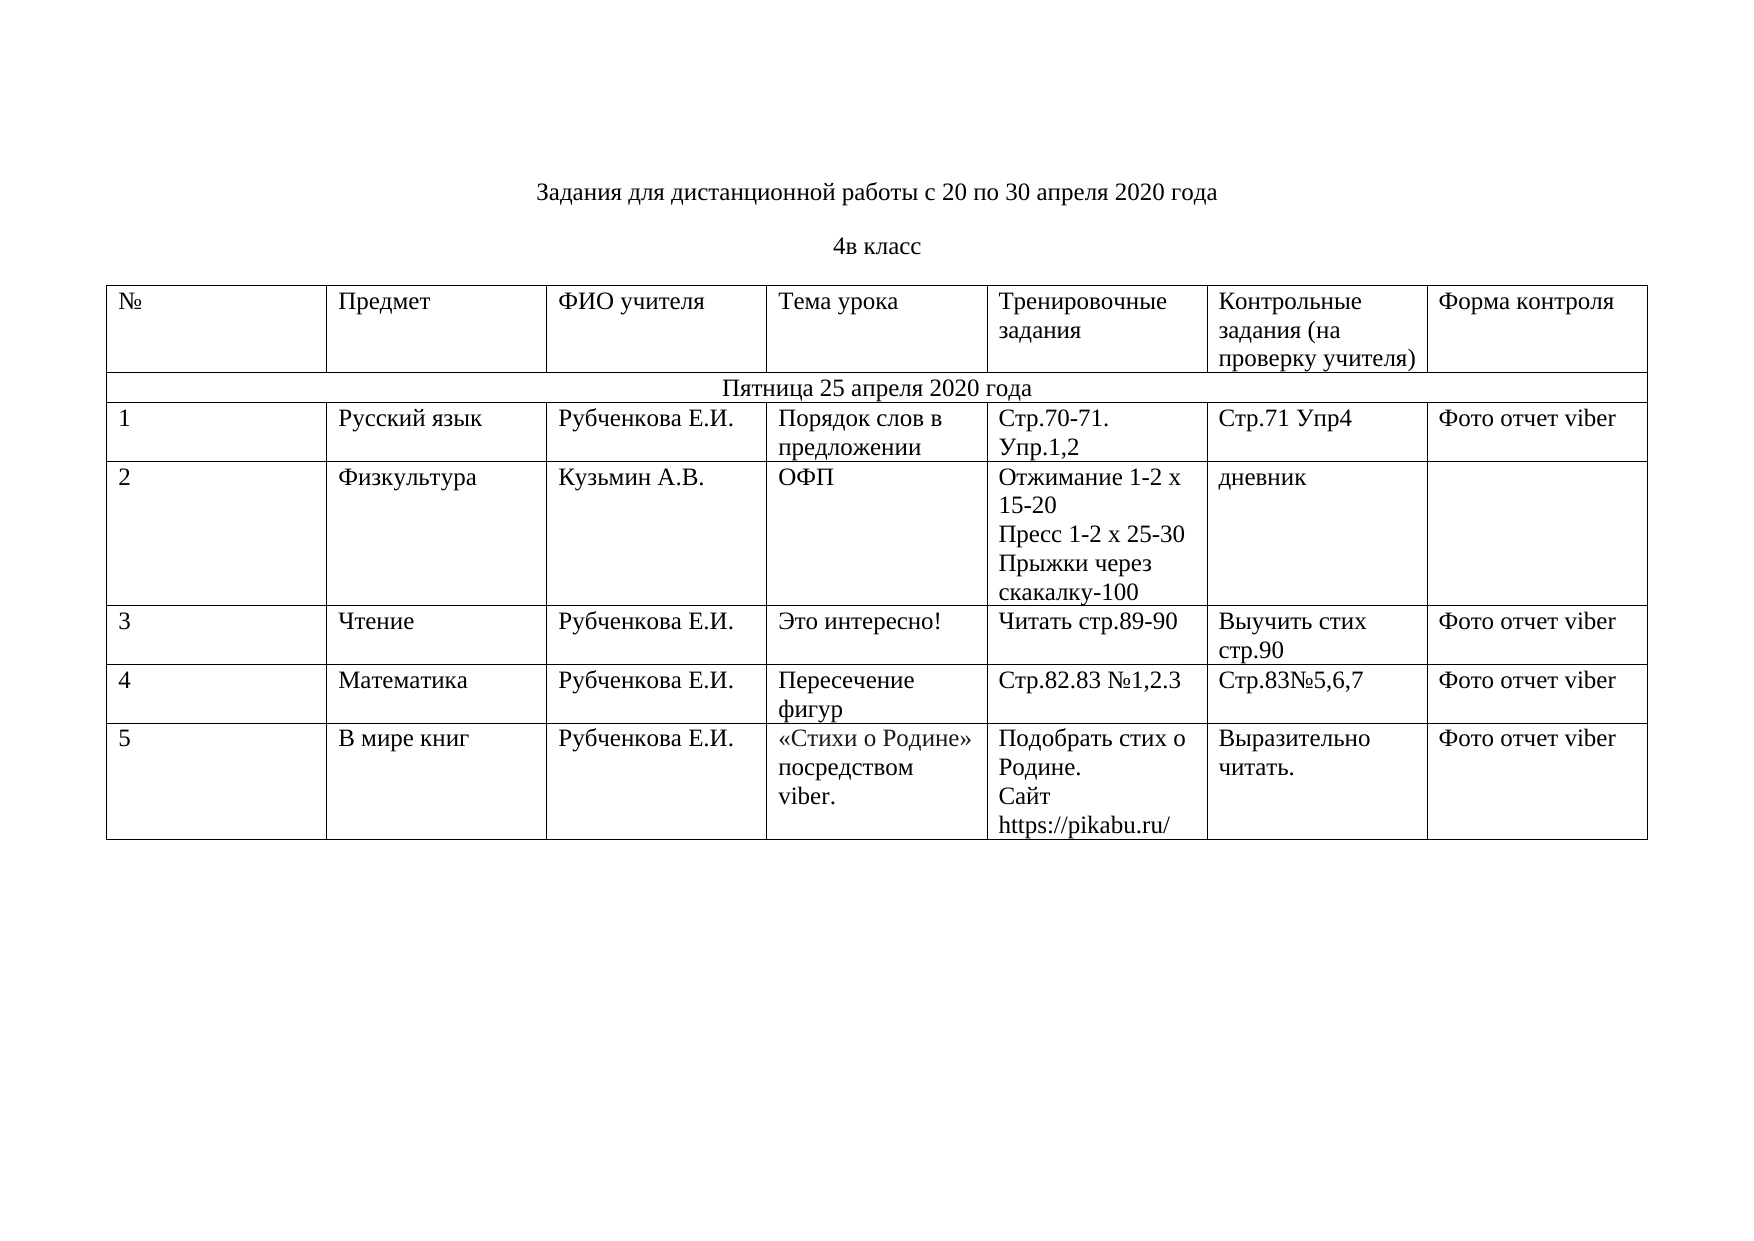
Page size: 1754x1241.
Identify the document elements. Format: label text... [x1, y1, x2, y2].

table_cell Стр.70-71. Упр.1,2 [988, 403, 1207, 461]
table_cell Рубченкова Е.И. [547, 665, 766, 722]
table_cell 3 [107, 606, 326, 664]
table_cell Порядок слов в предложении [767, 403, 987, 461]
table_cell Рубченкова Е.И. [547, 606, 766, 664]
table_cell 4 [107, 665, 326, 722]
table_cell Физкультура [327, 462, 546, 605]
table_cell Пятница 25 апреля 2020 года [107, 373, 1647, 402]
table_header Форма контроля [1428, 286, 1647, 372]
table_header Предмет [327, 286, 546, 372]
table_cell Подобрать стих о Родине. Сайт https://pikabu.ru/ [988, 724, 1207, 838]
table_cell Стр.82.83 №1,2.3 [988, 665, 1207, 722]
table_cell Фото отчет viber [1428, 403, 1647, 461]
table_cell [1428, 462, 1647, 605]
table_cell Читать стр.89-90 [988, 606, 1207, 664]
table_cell Пересечение фигур [767, 665, 987, 722]
table_cell Рубченкова Е.И. [547, 724, 766, 838]
table_cell Фото отчет viber [1428, 606, 1647, 664]
table_cell Стр.83№5,6,7 [1208, 665, 1427, 722]
table_cell Выучить стих стр.90 [1208, 606, 1427, 664]
table_cell Кузьмин А.В. [547, 462, 766, 605]
table_cell «Стихи о Родине» посредством viber. [767, 724, 987, 838]
table_cell 5 [107, 724, 326, 838]
table_cell Чтение [327, 606, 546, 664]
table_header Контрольные задания (на проверку учителя) [1208, 286, 1427, 372]
table_cell Русский язык [327, 403, 546, 461]
table_header ФИО учителя [547, 286, 766, 372]
table_header Тренировочные задания [988, 286, 1207, 372]
table_cell ОФП [767, 462, 987, 605]
table_cell Математика [327, 665, 546, 722]
text Задания для дистанционной работы с 20 по 30 апреля 2020 года [118, 177, 1636, 206]
table_cell Рубченкова Е.И. [547, 403, 766, 461]
table_header № [107, 286, 326, 372]
table_cell Фото отчет viber [1428, 665, 1647, 722]
table_cell Отжимание 1-2 х 15-20 Пресс 1-2 х 25-30 Прыжки через скакалку-100 [988, 462, 1207, 605]
text 4в класс [118, 231, 1636, 260]
table_cell Это интересно! [767, 606, 987, 664]
table_cell дневник [1208, 462, 1427, 605]
table_cell 1 [107, 403, 326, 461]
table_cell 2 [107, 462, 326, 605]
table_cell Фото отчет viber [1428, 724, 1647, 838]
table_cell Выразительно читать. [1208, 724, 1427, 838]
table_cell В мире книг [327, 724, 546, 838]
table_cell Стр.71 Упр4 [1208, 403, 1427, 461]
table_header Тема урока [767, 286, 987, 372]
